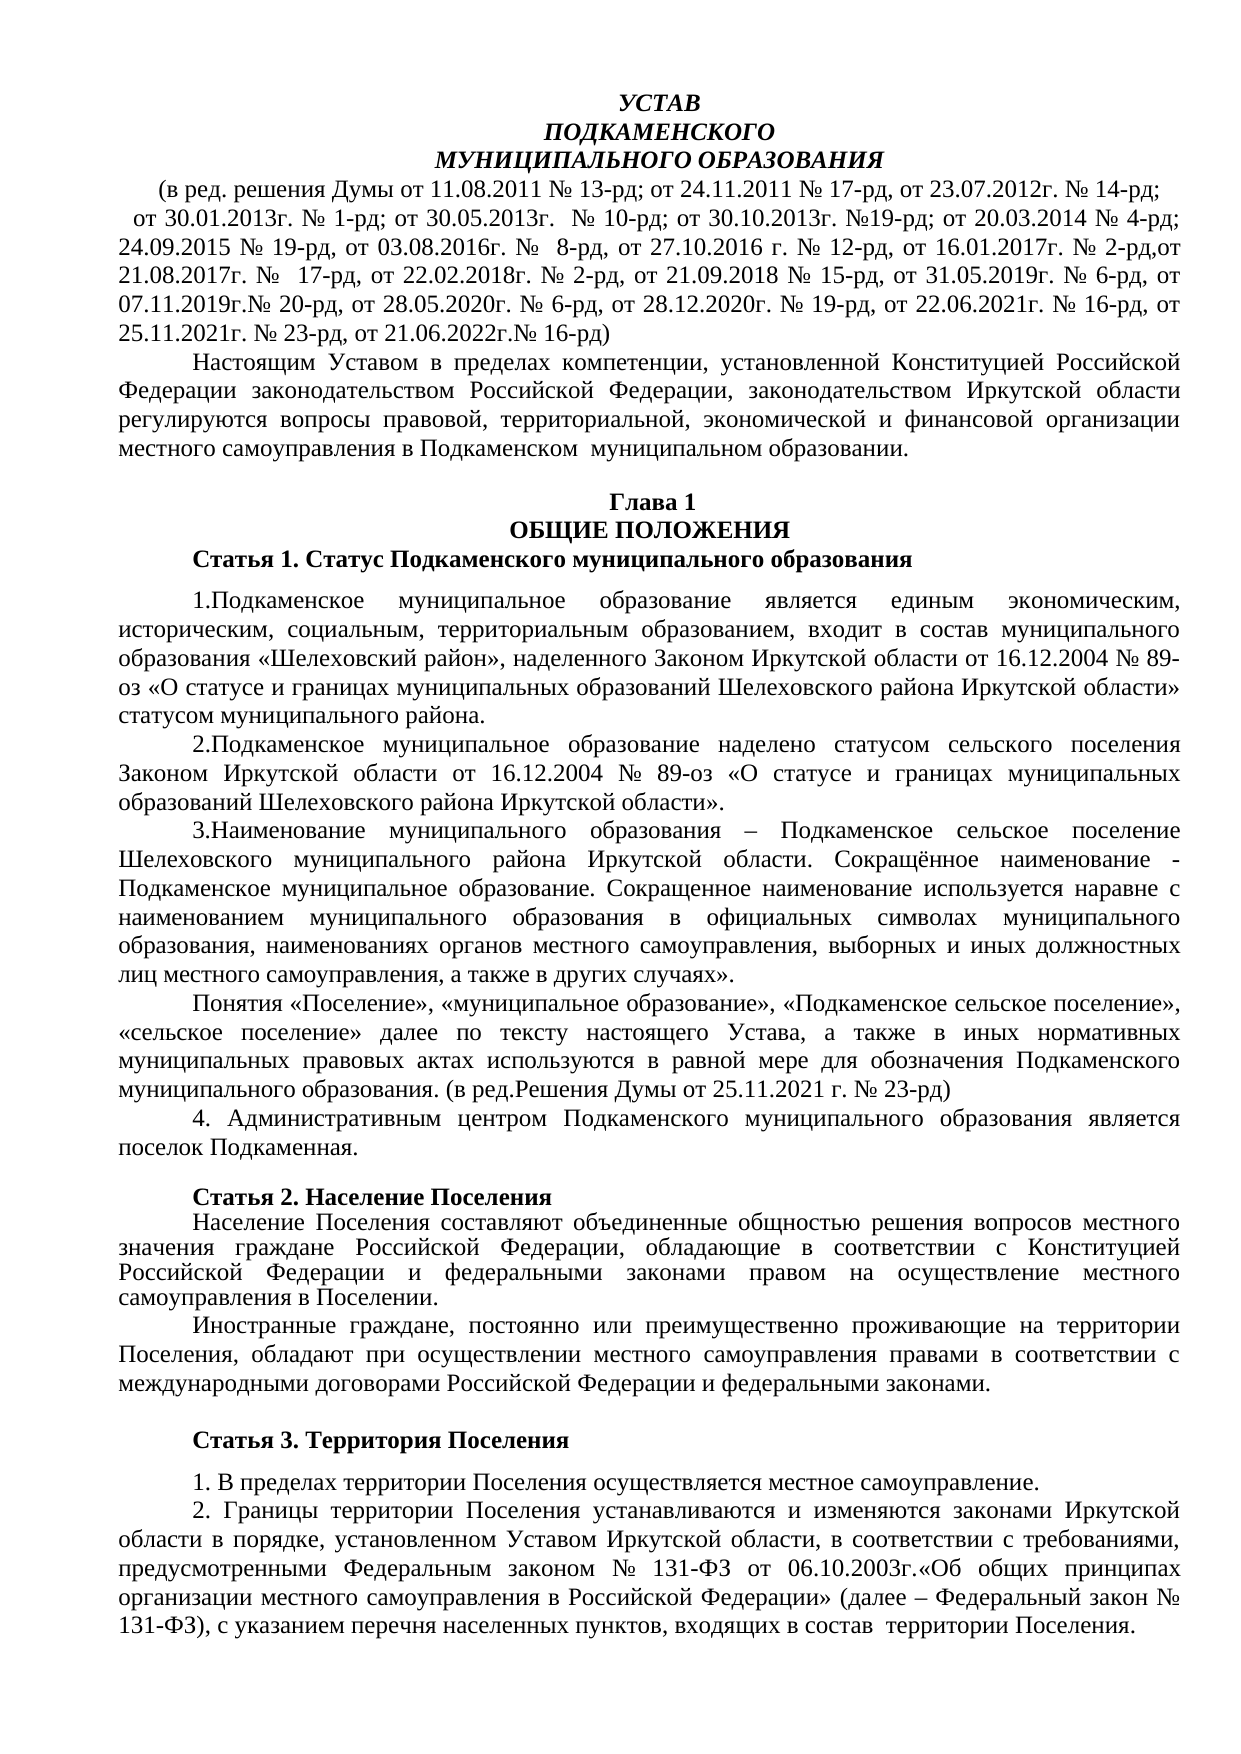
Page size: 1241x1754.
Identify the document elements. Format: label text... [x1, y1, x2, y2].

text Иностранные граждане, постоянно или преимущественно проживающие на территории Поселения, обладают при осуществлении местного самоуправления правами в соответствии с международными договорами Российской Федерации и федеральными законами. [118, 1310, 1181, 1397]
title МУНИЦИПАЛЬНОГО ОБРАЗОВАНИЯ [118, 145, 1200, 174]
text 2. Границы территории Поселения устанавливаются и изменяются законами Иркутской области в порядке, установленном Уставом Иркутской области, в соответствии с требованиями, предусмотренными Федеральным законом № 131-ФЗ от 06.10.2003г.«Об общих принципах организации местного самоуправления в Российской Федерации» (далее – Федеральный закон № 131-ФЗ), с указанием перечня населенных пунктов, входящих в состав территории Поселения. [118, 1495, 1181, 1639]
text Понятия «Поселение», «муниципальное образование», «Подкаменское сельское поселение», «сельское поселение» далее по тексту настоящего Устава, а также в иных нормативных муниципальных правовых актах используются в равной мере для обозначения Подкаменского муниципального образования. (в ред.Решения Думы от 25.11.2021 г. № 23-рд) [118, 988, 1181, 1103]
text Статья 3. Территория Поселения [118, 1425, 1181, 1454]
text Население Поселения составляют объединенные общностью решения вопросов местного значения граждане Российской Федерации, обладающие в соответствии с Конституцией Российской Федерации и федеральными законами правом на осуществление местного самоуправления в Поселении. [118, 1210, 1181, 1310]
text от 30.01.2013г. № 1-рд; от 30.05.2013г. № 10-рд; от 30.10.2013г. №19-рд; от 20.03.2014 № 4-рд; 24.09.2015 № 19-рд, от 03.08.2016г. № 8-рд, от 27.10.2016 г. № 12-рд, от 16.01.2017г. № 2-рд,от 21.08.2017г. № 17-рд, от 22.02.2018г. № 2-рд, от 21.09.2018 № 15-рд, от 31.05.2019г. № 6-рд, от 07.11.2019г.№ 20-рд, от 28.05.2020г. № 6-рд, от 28.12.2020г. № 19-рд, от 22.06.2021г. № 16-рд, от 25.11.2021г. № 23-рд, от 21.06.2022г.№ 16-рд) [118, 203, 1181, 347]
title УСТАВ [118, 88, 1200, 117]
text 1.Подкаменское муниципальное образование является единым экономическим, историческим, социальным, территориальным образованием, входит в состав муниципального образования «Шелеховский район», наделенного Законом Иркутской области от 16.12.2004 № 89-оз «О статусе и границах муниципальных образований Шелеховского района Иркутской области» статусом муниципального района. [118, 585, 1181, 729]
text 1. В пределах территории Поселения осуществляется местное самоуправление. [118, 1467, 1181, 1495]
text ОБЩИЕ ПОЛОЖЕНИЯ [118, 515, 1181, 544]
text 3.Наименование муниципального образования – Подкаменское сельское поселение Шелеховского муниципального района Иркутской области. Сокращённое наименование - Подкаменское муниципальное образование. Сокращенное наименование используется наравне с наименованием муниципального образования в официальных символах муниципального образования, наименованиях органов местного самоуправления, выборных и иных должностных лиц местного самоуправления, а также в других случаях». [118, 815, 1181, 988]
text Настоящим Уставом в пределах компетенции, установленной Конституцией Российской Федерации законодательством Российской Федерации, законодательством Иркутской области регулируются вопросы правовой, территориальной, экономической и финансовой организации местного самоуправления в Подкаменском муниципальном образовании. [118, 347, 1181, 462]
text Глава 1 [118, 487, 1181, 515]
text 4. Административным центром Подкаменского муниципального образования является поселок Подкаменная. [118, 1103, 1181, 1160]
text 2.Подкаменское муниципальное образование наделено статусом сельского поселения Законом Иркутской области от 16.12.2004 № 89-оз «О статусе и границах муниципальных образований Шелеховского района Иркутской области». [118, 729, 1181, 815]
text Статья 1. Статус Подкаменского муниципального образования [118, 544, 1181, 573]
title (в ред. решения Думы от 11.08.2011 № 13-рд; от 24.11.2011 № 17-рд, от 23.07.2012г. № 14-рд; [118, 174, 1200, 203]
title ПОДКАМЕНСКОГО [118, 117, 1200, 145]
text Статья 2. Население Поселения [118, 1185, 1181, 1210]
